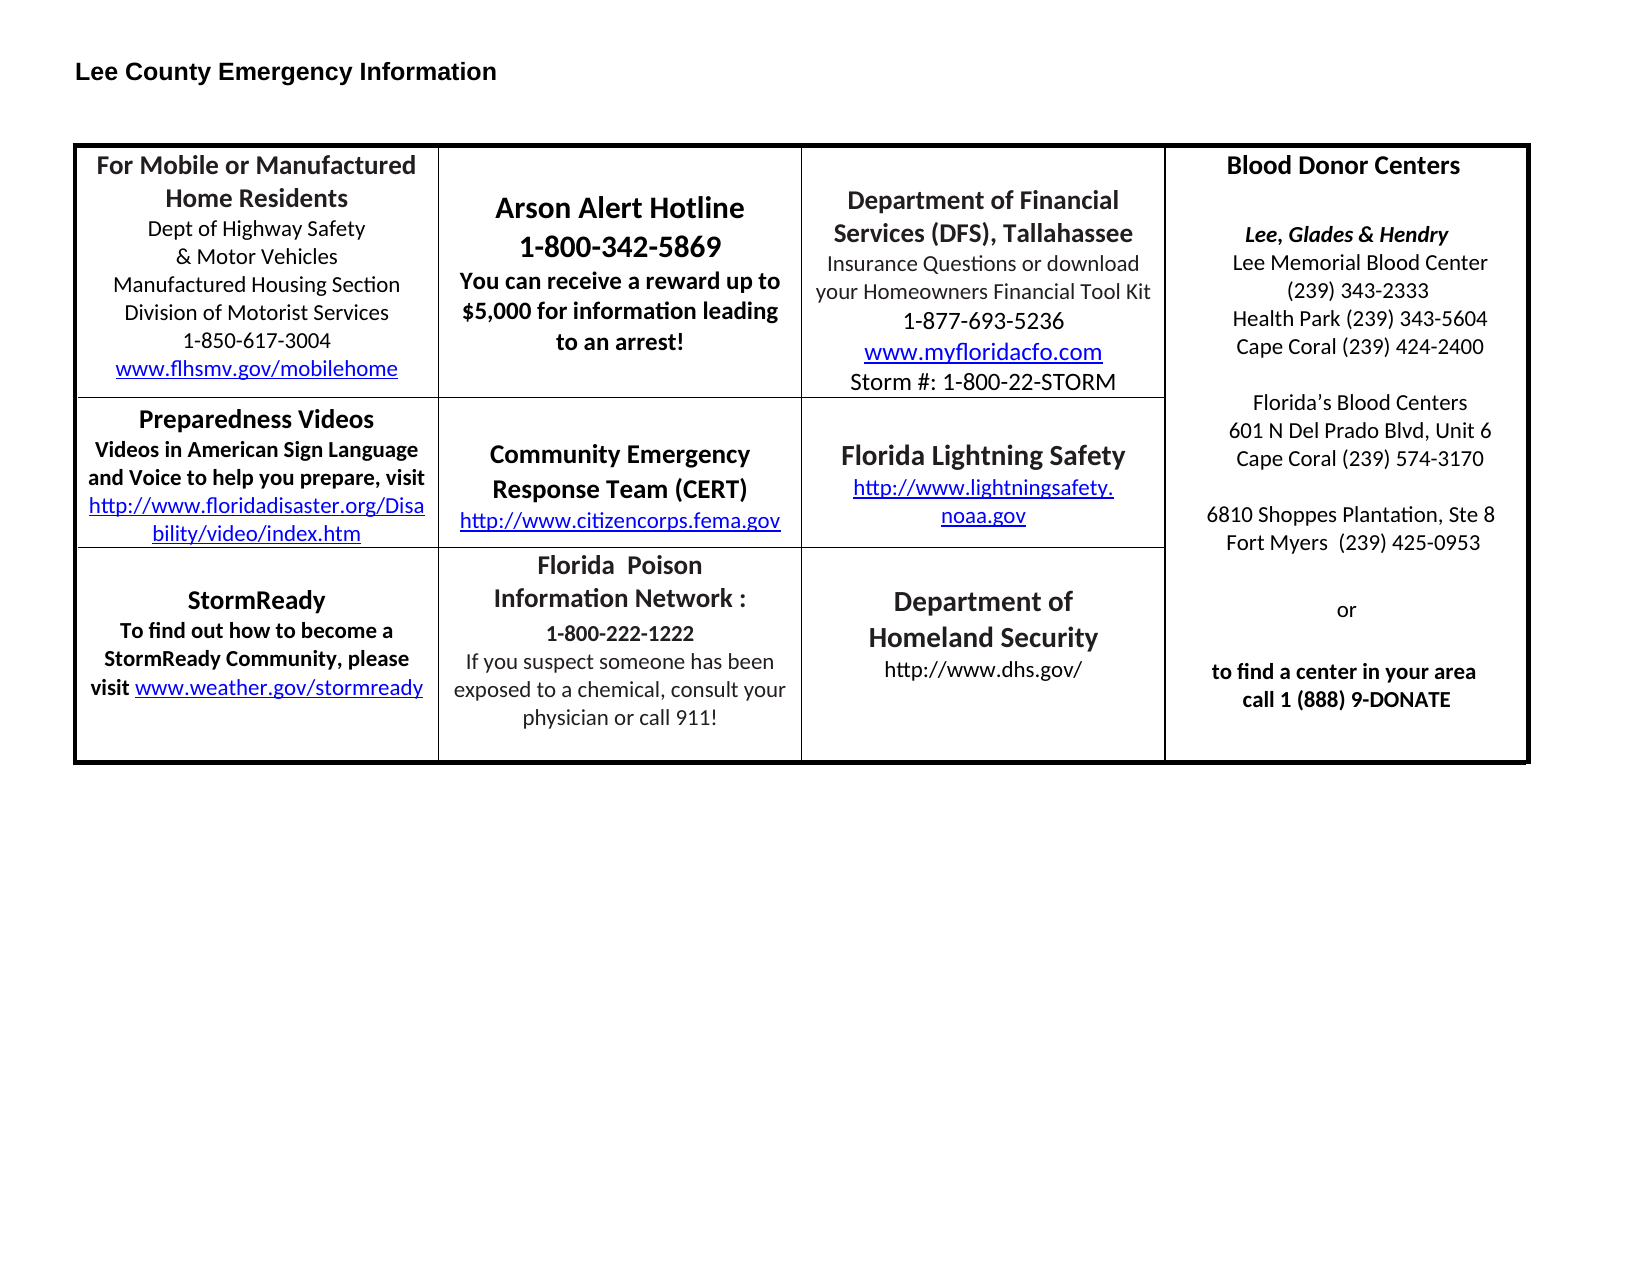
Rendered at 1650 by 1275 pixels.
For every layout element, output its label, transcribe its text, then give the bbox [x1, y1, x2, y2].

table_cell Community Emergency Response Team (CERT) http://www.citizencorps.fema.gov [439, 398, 801, 547]
table_cell Department of Homeland Security http://www.dhs.gov/ [802, 548, 1164, 760]
table_cell StormReady To find out how to become a StormReady Community, please visit www.weather.gov/stormready [77, 548, 438, 760]
table_header Department of Financial Services (DFS), Tallahassee Insurance Questions or download your Homeowners Financial Tool Kit 1-877-693-5236 www.myfloridacfo.com Storm #: 1-800-22-STORM [802, 148, 1164, 397]
table_cell Florida Lightning Safety http://www.lightningsafety. noaa.gov [802, 398, 1164, 547]
table_cell Preparedness Videos Videos in American Sign Language and Voice to help you prepare, visit http://www.floridadisaster.org/Disability/video/index.htm [77, 398, 438, 547]
table_header For Mobile or Manufactured Home Residents Dept of Highway Safety & Motor Vehicles Manufactured Housing Section Division of Motorist Services 1-850-617-3004 www.flhsmv.gov/mobilehome [77, 148, 438, 397]
table_header Arson Alert Hotline 1-800-342-5869 You can receive a reward up to $5,000 for information leading to an arrest! [439, 148, 801, 397]
table_cell Florida Poison Information Network : 1-800-222-1222 If you suspect someone has been exposed to a chemical, consult your physician or call 911! [439, 548, 801, 760]
table_header Blood Donor Centers Lee, Glades & Hendry Lee Memorial Blood Center (239) 343-2333 Health Park (239) 343-5604 Cape Coral (239) 424-2400 Florida’s Blood Centers 601 N Del Prado Blvd, Unit 6 Cape Coral (239) 574-3170 6810 Shoppes Plantation, Ste 8 Fort Myers (239) 425-0953 or to find a center in your area call 1 (888) 9-DONATE [1166, 148, 1526, 760]
